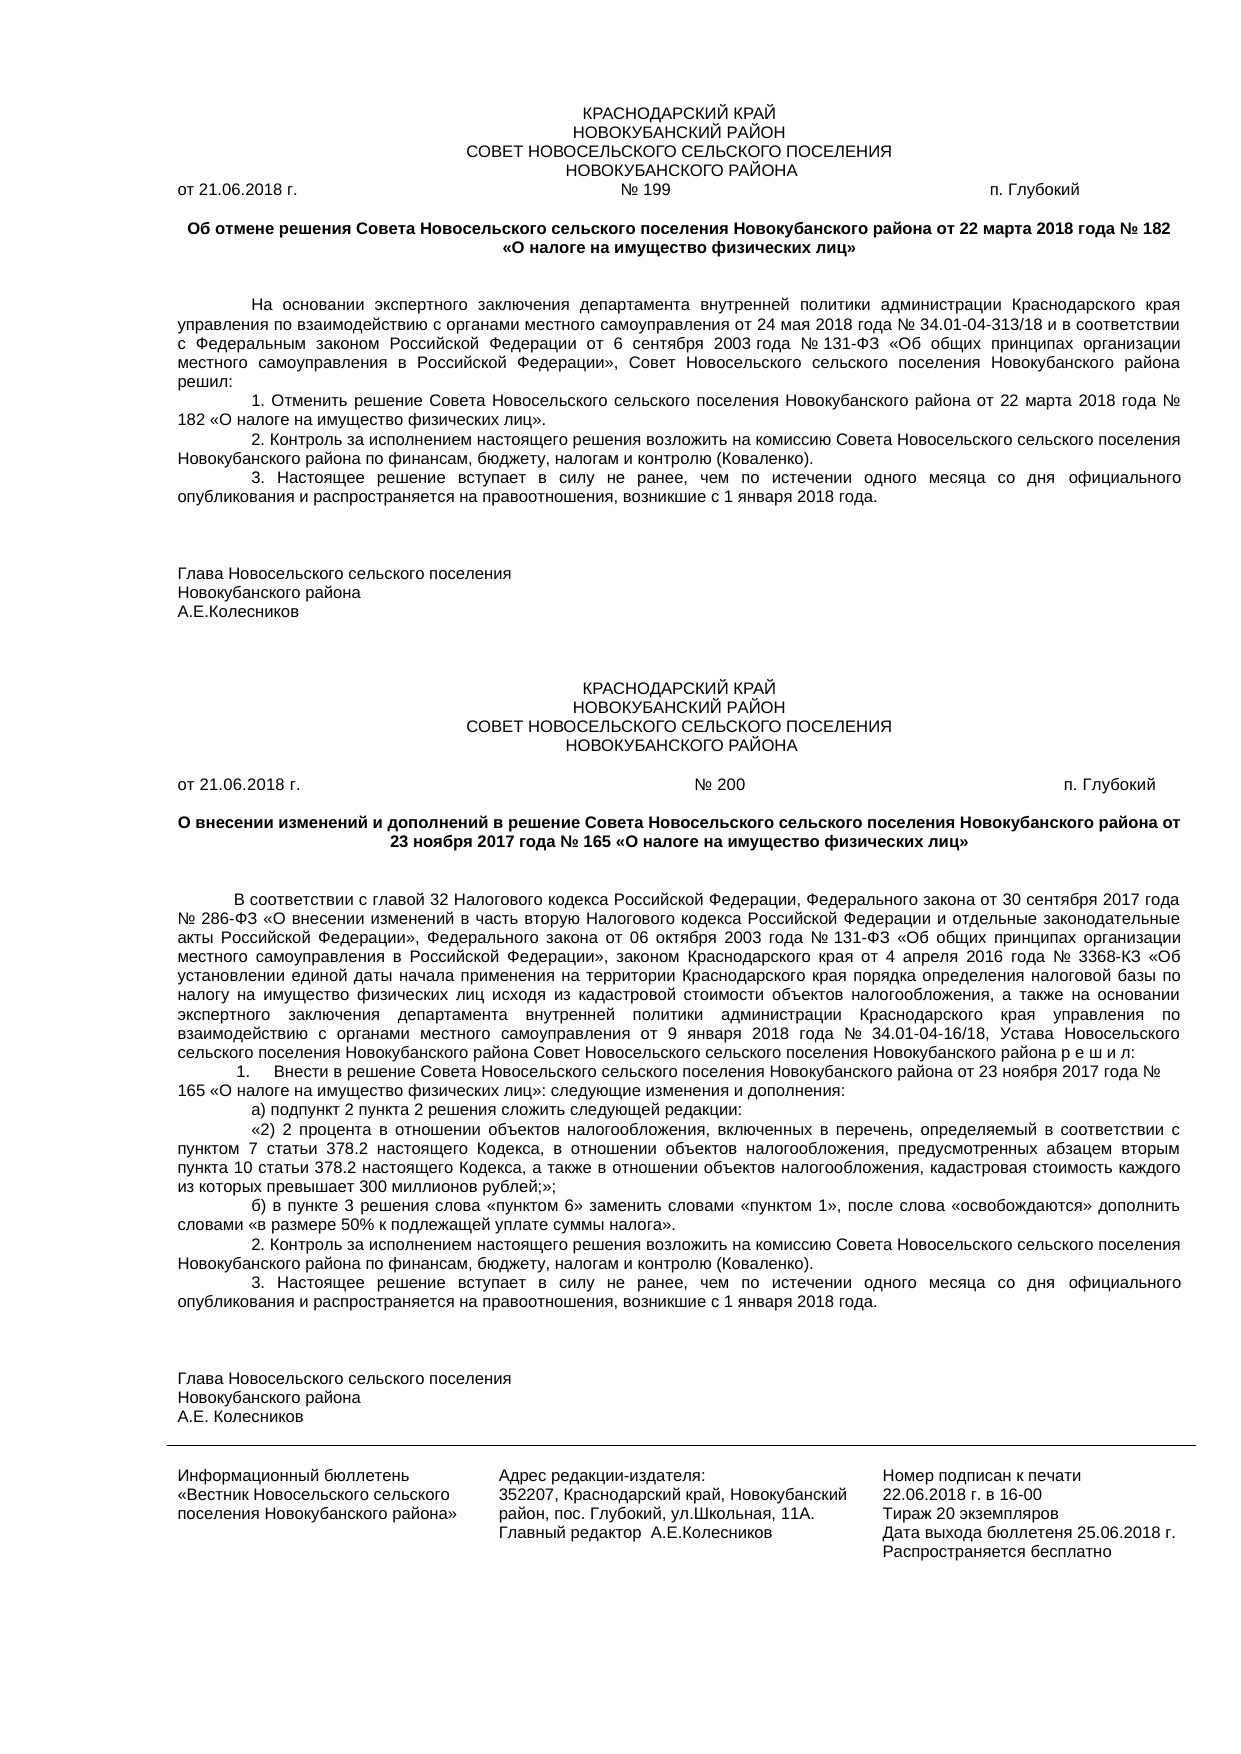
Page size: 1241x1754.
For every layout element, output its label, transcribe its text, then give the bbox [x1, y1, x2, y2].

text «2) 2 процента в отношении объектов налогообложения, включенных в перечень, определяемый в соответствии с пунктом 7 статьи 378.2 настоящего Кодекса, в отношении объектов налогообложения, предусмотренных абзацем вторым пункта 10 статьи 378.2 настоящего Кодекса, а также в отношении объектов налогообложения, кадастровая стоимость каждого из которых превышает 300 миллионов рублей;»; [177, 1119, 1181, 1196]
text Новокубанского района [177, 583, 1181, 602]
text А.Е.Колесников [177, 602, 1181, 621]
text На основании экспертного заключения департамента внутренней политики администрации Краснодарского края управления по взаимодействию с органами местного самоуправления от 24 мая 2018 года № 34.01-04-313/18 и в соответствии с Федеральным законом Российской Федерации от 6 сентября 2003 года № 131-ФЗ «Об общих принципах организации местного самоуправления в Российской Федерации», Совет Новосельского сельского поселения Новокубанского района решил: [177, 295, 1181, 391]
text В соответствии с главой 32 Налогового кодекса Российской Федерации, Федерального закона от 30 сентября 2017 года № 286-ФЗ «О внесении изменений в часть вторую Налогового кодекса Российской Федерации и отдельные законодательные акты Российской Федерации», Федерального закона от 06 октября 2003 года № 131-ФЗ «Об общих принципах организации местного самоуправления в Российской Федерации», законом Краснодарского края от 4 апреля 2016 года № 3368-КЗ «Об установлении единой даты начала применения на территории Краснодарского края порядка определения налоговой базы по налогу на имущество физических лиц исходя из кадастровой стоимости объектов налогообложения, а также на основании экспертного заключения департамента внутренней политики администрации Краснодарского края управления по взаимодействию с органами местного самоуправления от 9 января 2018 года № 34.01-04-16/18, Устава Новосельского сельского поселения Новокубанского района Совет Новосельского сельского поселения Новокубанского района р е ш и л: [177, 889, 1181, 1062]
text 165 «О налоге на имущество физических лиц»: следующие изменения и дополнения: [177, 1081, 1181, 1100]
text Глава Новосельского сельского поселения [177, 563, 1181, 583]
text от 21.06.2018 г. № 199 п. Глубокий [177, 180, 1181, 199]
text Новокубанского района [177, 1388, 1181, 1407]
subtitle СОВЕТ НОВОСЕЛЬСКОГО СЕЛЬСКОГО ПОСЕЛЕНИЯ [177, 717, 1181, 736]
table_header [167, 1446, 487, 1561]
text б) в пункте 3 решения слова «пунктом 6» заменить словами «пунктом 1», после слова «освобождаются» дополнить словами «в размере 50% к подлежащей уплате суммы налога». [177, 1196, 1181, 1234]
text НОВОКУБАНСКИЙ РАЙОН [177, 698, 1181, 717]
text от 21.06.2018 г. № 200 п. Глубокий [177, 774, 1181, 793]
text Глава Новосельского сельского поселения [177, 1368, 1181, 1388]
text А.Е. Колесников [177, 1407, 1181, 1426]
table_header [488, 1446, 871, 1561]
subtitle О внесении изменений и дополнений в решение Совета Новосельского сельского поселения Новокубанского района от 23 ноября 2017 года № 165 «О налоге на имущество физических лиц» [177, 813, 1181, 851]
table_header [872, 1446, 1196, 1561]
subtitle КРАСНОДАРСКИЙ КРАЙ [177, 103, 1181, 123]
subtitle НОВОКУБАНСКОГО РАЙОНА [177, 736, 1181, 755]
subtitle КРАСНОДАРСКИЙ КРАЙ [177, 678, 1181, 698]
subtitle НОВОКУБАНСКОГО РАЙОНА [177, 161, 1181, 180]
text а) подпункт 2 пункта 2 решения сложить следующей редакции: [177, 1100, 1181, 1119]
list Внести в решение Совета Новосельского сельского поселения Новокубанского района от 23 ноября 2017 года № [236, 1062, 1181, 1081]
text Об отмене решения Совета Новосельского сельского поселения Новокубанского района от 22 марта 2018 года № 182 «О налоге на имущество физических лиц» [177, 218, 1181, 257]
subtitle СОВЕТ НОВОСЕЛЬСКОГО СЕЛЬСКОГО ПОСЕЛЕНИЯ [177, 142, 1181, 161]
text НОВОКУБАНСКИЙ РАЙОН [177, 123, 1181, 142]
text 1. Отменить решение Совета Новосельского сельского поселения Новокубанского района от 22 марта 2018 года № 182 «О налоге на имущество физических лиц». [177, 391, 1181, 429]
